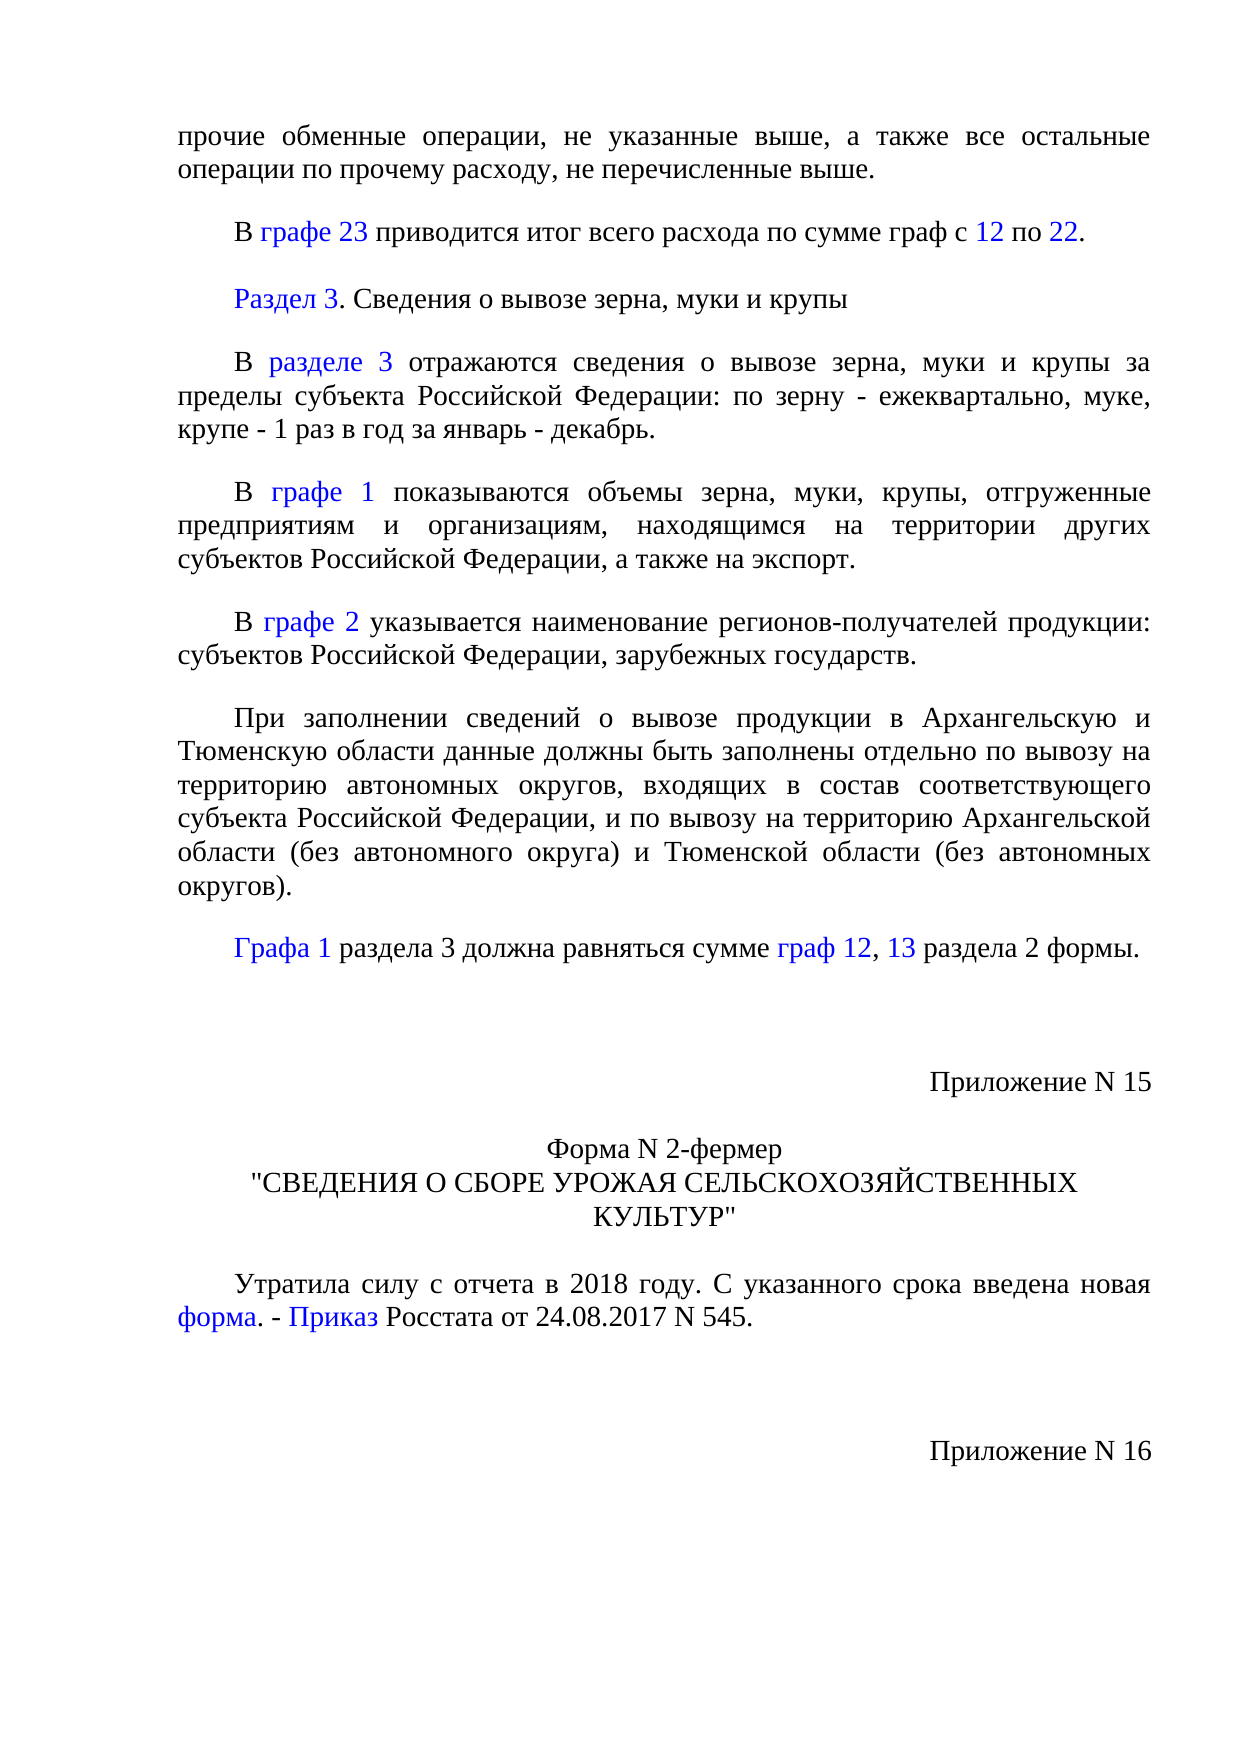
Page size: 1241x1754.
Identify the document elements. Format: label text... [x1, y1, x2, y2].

text В графе 2 указывается наименование регионов-получателей продукции: субъектов Российской Федерации, зарубежных государств. [177, 604, 1152, 671]
text Форма N 2-фермер [177, 1132, 1152, 1165]
text Приложение N 15 [177, 1064, 1152, 1098]
text Графа 1 раздела 3 должна равняться сумме граф 12, 13 раздела 2 формы. [177, 930, 1152, 964]
text Раздел 3. Сведения о вывозе зерна, муки и крупы [177, 281, 1152, 315]
text В разделе 3 отражаются сведения о вывозе зерна, муки и крупы за пределы субъекта Российской Федерации: по зерну - ежеквартально, муке, крупе - 1 раз в год за январь - декабрь. [177, 344, 1152, 445]
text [177, 118, 1152, 185]
text Утратила силу с отчета в 2018 году. С указанного срока введена новая форма. - Приказ Росстата от 24.08.2017 N 545. [177, 1266, 1152, 1333]
text Приложение N 16 [177, 1433, 1152, 1467]
text "СВЕДЕНИЯ О СБОРЕ УРОЖАЯ СЕЛЬСКОХОЗЯЙСТВЕННЫХ КУЛЬТУР" [177, 1165, 1152, 1232]
text При заполнении сведений о вывозе продукции в Архангельскую и Тюменскую области данные должны быть заполнены отдельно по вывозу на территорию автономных округов, входящих в состав соответствующего субъекта Российской Федерации, и по вывозу на территорию Архангельской области (без автономного округа) и Тюменской области (без автономных округов). [177, 700, 1152, 901]
text В графе 1 показываются объемы зерна, муки, крупы, отгруженные предприятиям и организациям, находящимся на территории других субъектов Российской Федерации, а также на экспорт. [177, 474, 1152, 574]
text В графе 23 приводится итог всего расхода по сумме граф с 12 по 22. [177, 214, 1152, 248]
